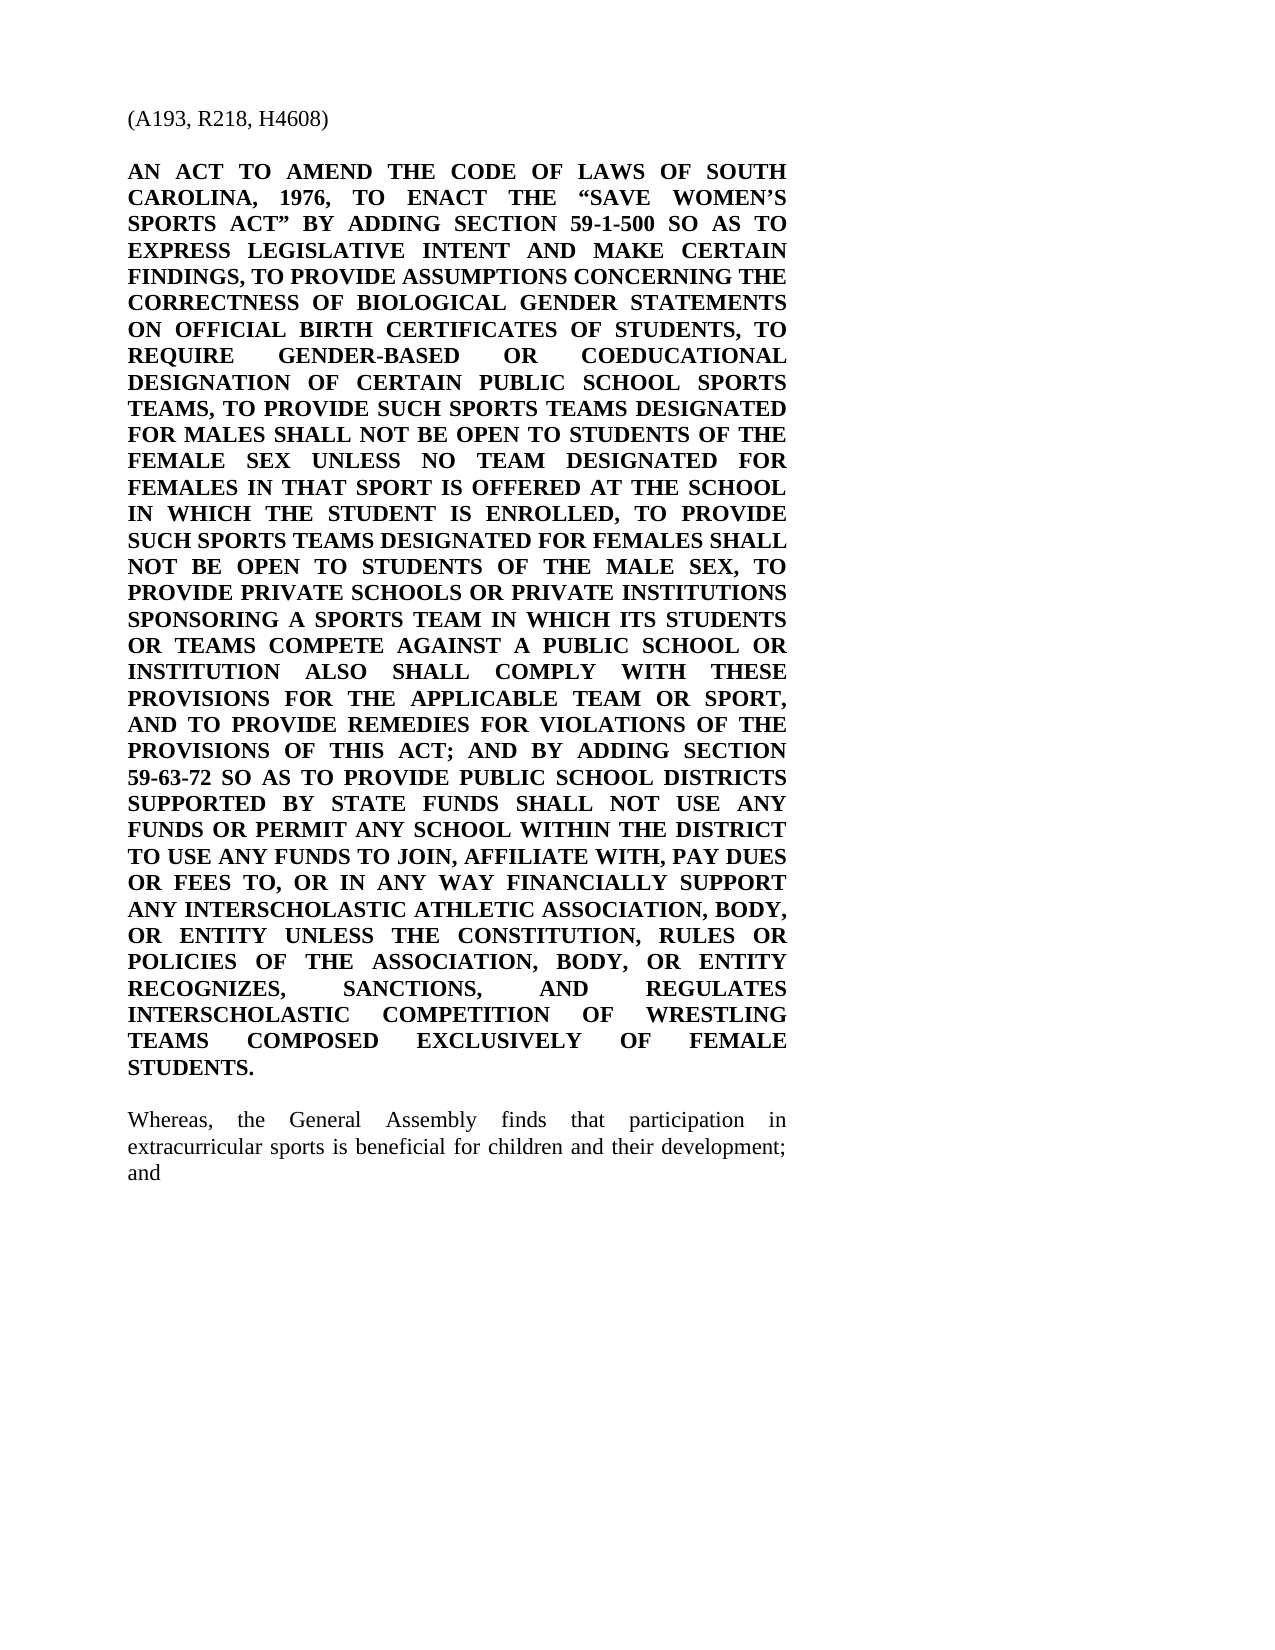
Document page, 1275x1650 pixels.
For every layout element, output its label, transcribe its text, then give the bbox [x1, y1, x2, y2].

text AN ACT TO AMEND THE CODE OF LAWS OF SOUTH CAROLINA, 1976, TO ENACT THE “SAVE WOMEN’S SPORTS ACT” BY ADDING SECTION 59-1-500 SO AS TO EXPRESS LEGISLATIVE INTENT AND MAKE CERTAIN FINDINGS, TO PROVIDE ASSUMPTIONS CONCERNING THE CORRECTNESS OF BIOLOGICAL GENDER STATEMENTS ON OFFICIAL BIRTH CERTIFICATES OF STUDENTS, TO REQUIRE GENDER-BASED OR COEDUCATIONAL DESIGNATION OF CERTAIN PUBLIC SCHOOL SPORTS TEAMS, TO PROVIDE SUCH SPORTS TEAMS DESIGNATED FOR MALES SHALL NOT BE OPEN TO STUDENTS OF THE FEMALE SEX UNLESS NO TEAM DESIGNATED FOR FEMALES IN THAT SPORT IS OFFERED AT THE SCHOOL IN WHICH THE STUDENT IS ENROLLED, TO PROVIDE SUCH SPORTS TEAMS DESIGNATED FOR FEMALES SHALL NOT BE OPEN TO STUDENTS OF THE MALE SEX, TO PROVIDE PRIVATE SCHOOLS OR PRIVATE INSTITUTIONS SPONSORING A SPORTS TEAM IN WHICH ITS STUDENTS OR TEAMS COMPETE AGAINST A PUBLIC SCHOOL OR INSTITUTION ALSO SHALL COMPLY WITH THESE PROVISIONS FOR THE APPLICABLE TEAM OR SPORT, AND TO PROVIDE REMEDIES FOR VIOLATIONS OF THE PROVISIONS OF THIS ACT; AND BY ADDING SECTION 59-63-72 SO AS TO PROVIDE PUBLIC SCHOOL DISTRICTS SUPPORTED BY STATE FUNDS SHALL NOT USE ANY FUNDS OR PERMIT ANY SCHOOL WITHIN THE DISTRICT TO USE ANY FUNDS TO JOIN, AFFILIATE WITH, PAY DUES OR FEES TO, OR IN ANY WAY FINANCIALLY SUPPORT ANY INTERSCHOLASTIC ATHLETIC ASSOCIATION, BODY, OR ENTITY UNLESS THE CONSTITUTION, RULES OR POLICIES OF THE ASSOCIATION, BODY, OR ENTITY RECOGNIZES, SANCTIONS, AND REGULATES INTERSCHOLASTIC COMPETITION OF WRESTLING TEAMS COMPOSED EXCLUSIVELY OF FEMALE STUDENTS. [127, 158, 787, 1080]
text Whereas, the General Assembly finds that participation in extracurricular sports is beneficial for children and their development; and [127, 1106, 787, 1186]
text (A193, R218, H4608) [127, 105, 787, 131]
